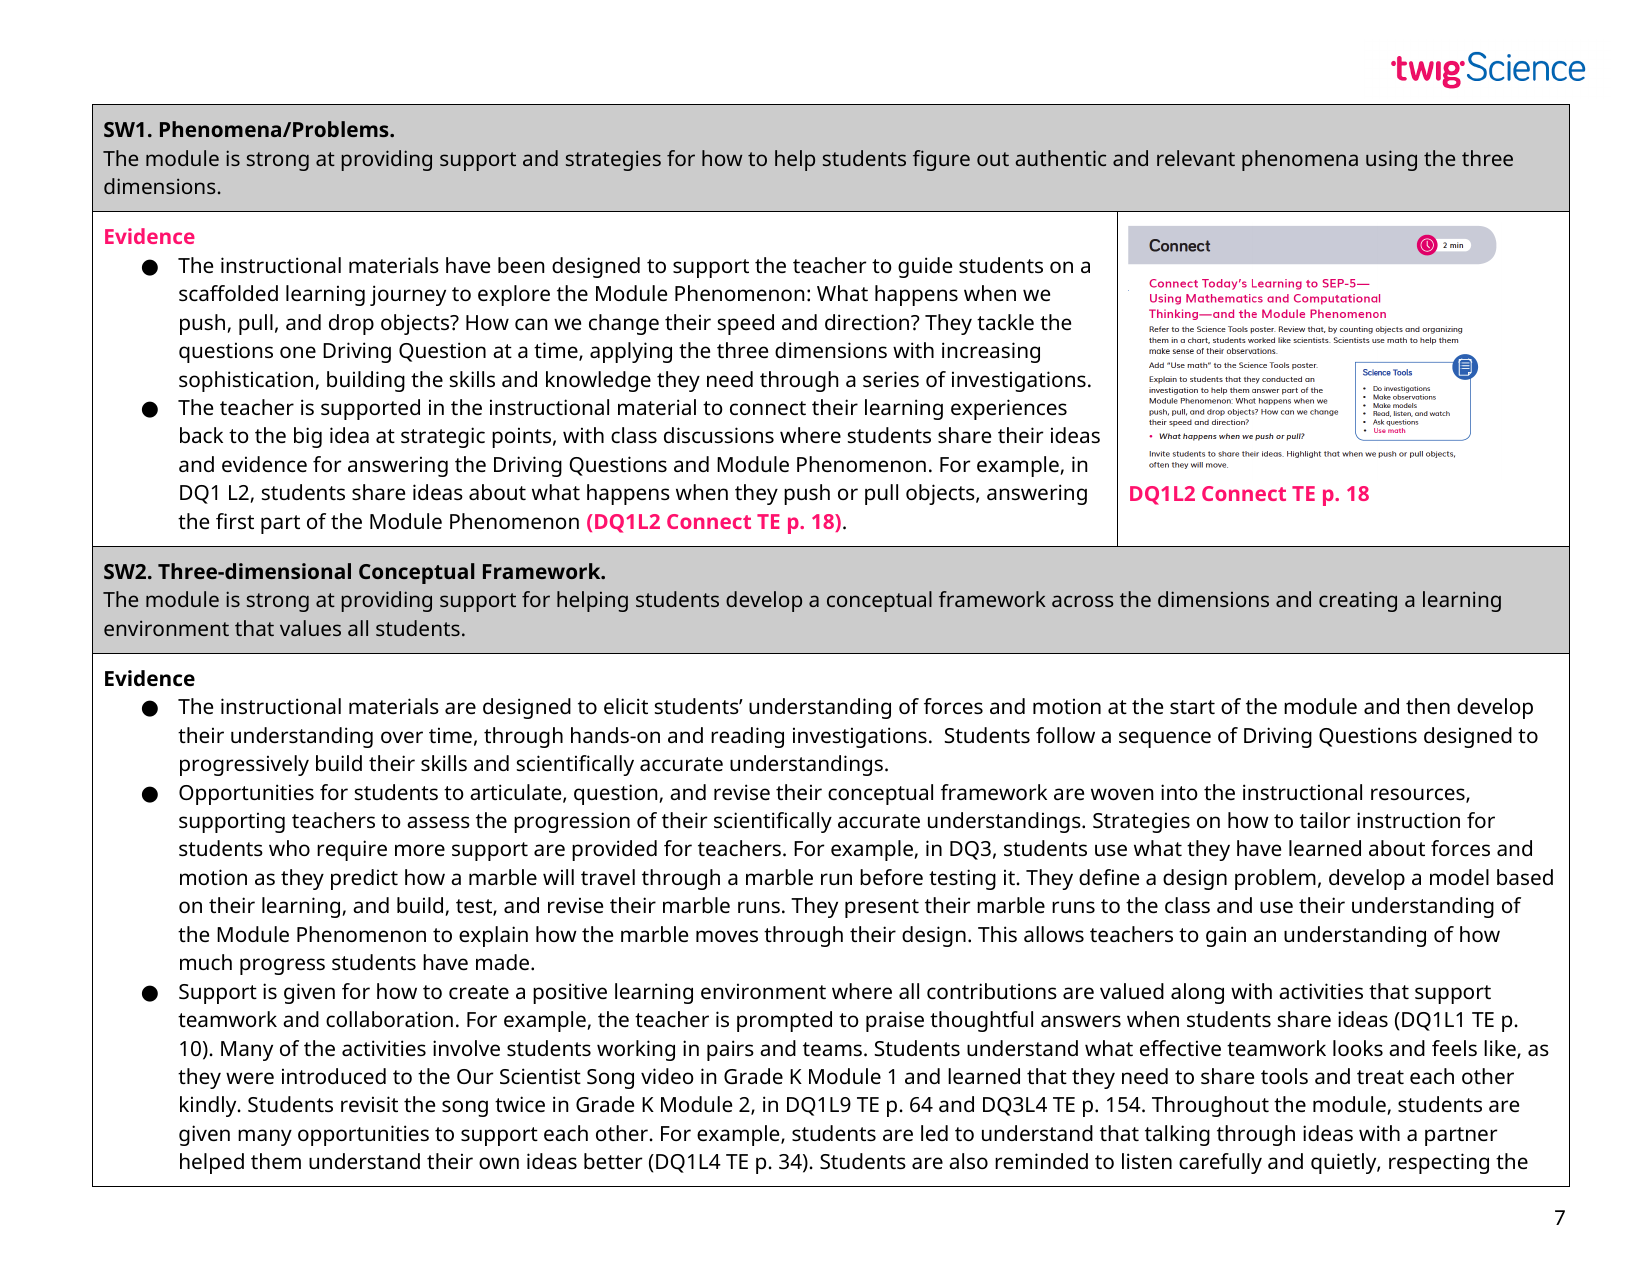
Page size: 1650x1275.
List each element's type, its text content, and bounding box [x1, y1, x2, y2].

table_cell SW2. Three-dimensional Conceptual Framework. The module is strong at providing support for helping students develop a conceptual framework across the dimensions and creating a learning environment that values all students. [93, 547, 1569, 653]
table_cell DQ1L2 Connect TE p. 18 [1118, 212, 1569, 546]
picture [1128, 222, 1502, 480]
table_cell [93, 654, 1569, 1186]
table_cell Evidence The instructional materials have been designed to support the teacher to guide students on a scaffolded learning journey to explore the Module Phenomenon: What happens when we push, pull, and drop objects? How can we change their speed and direction? They tackle the questions one Driving Question at a time, applying the three dimensions with increasing sophistication, building the skills and knowledge they need through a series of investigations. The teacher is supported in the instructional material to connect their learning experiences back to the big idea at strategic points, with class discussions where students share their ideas and evidence for answering the Driving Questions and Module Phenomenon. For example, in DQ1 L2, students share ideas about what happens when they push or pull objects, answering the first part of the Module Phenomenon (DQ1L2 Connect TE p. 18). [93, 212, 1117, 546]
picture [1364, 39, 1611, 99]
table_cell SW1. Phenomena/Problems. The module is strong at providing support and strategies for how to help students figure out authentic and relevant phenomena using the three dimensions. [93, 105, 1569, 211]
